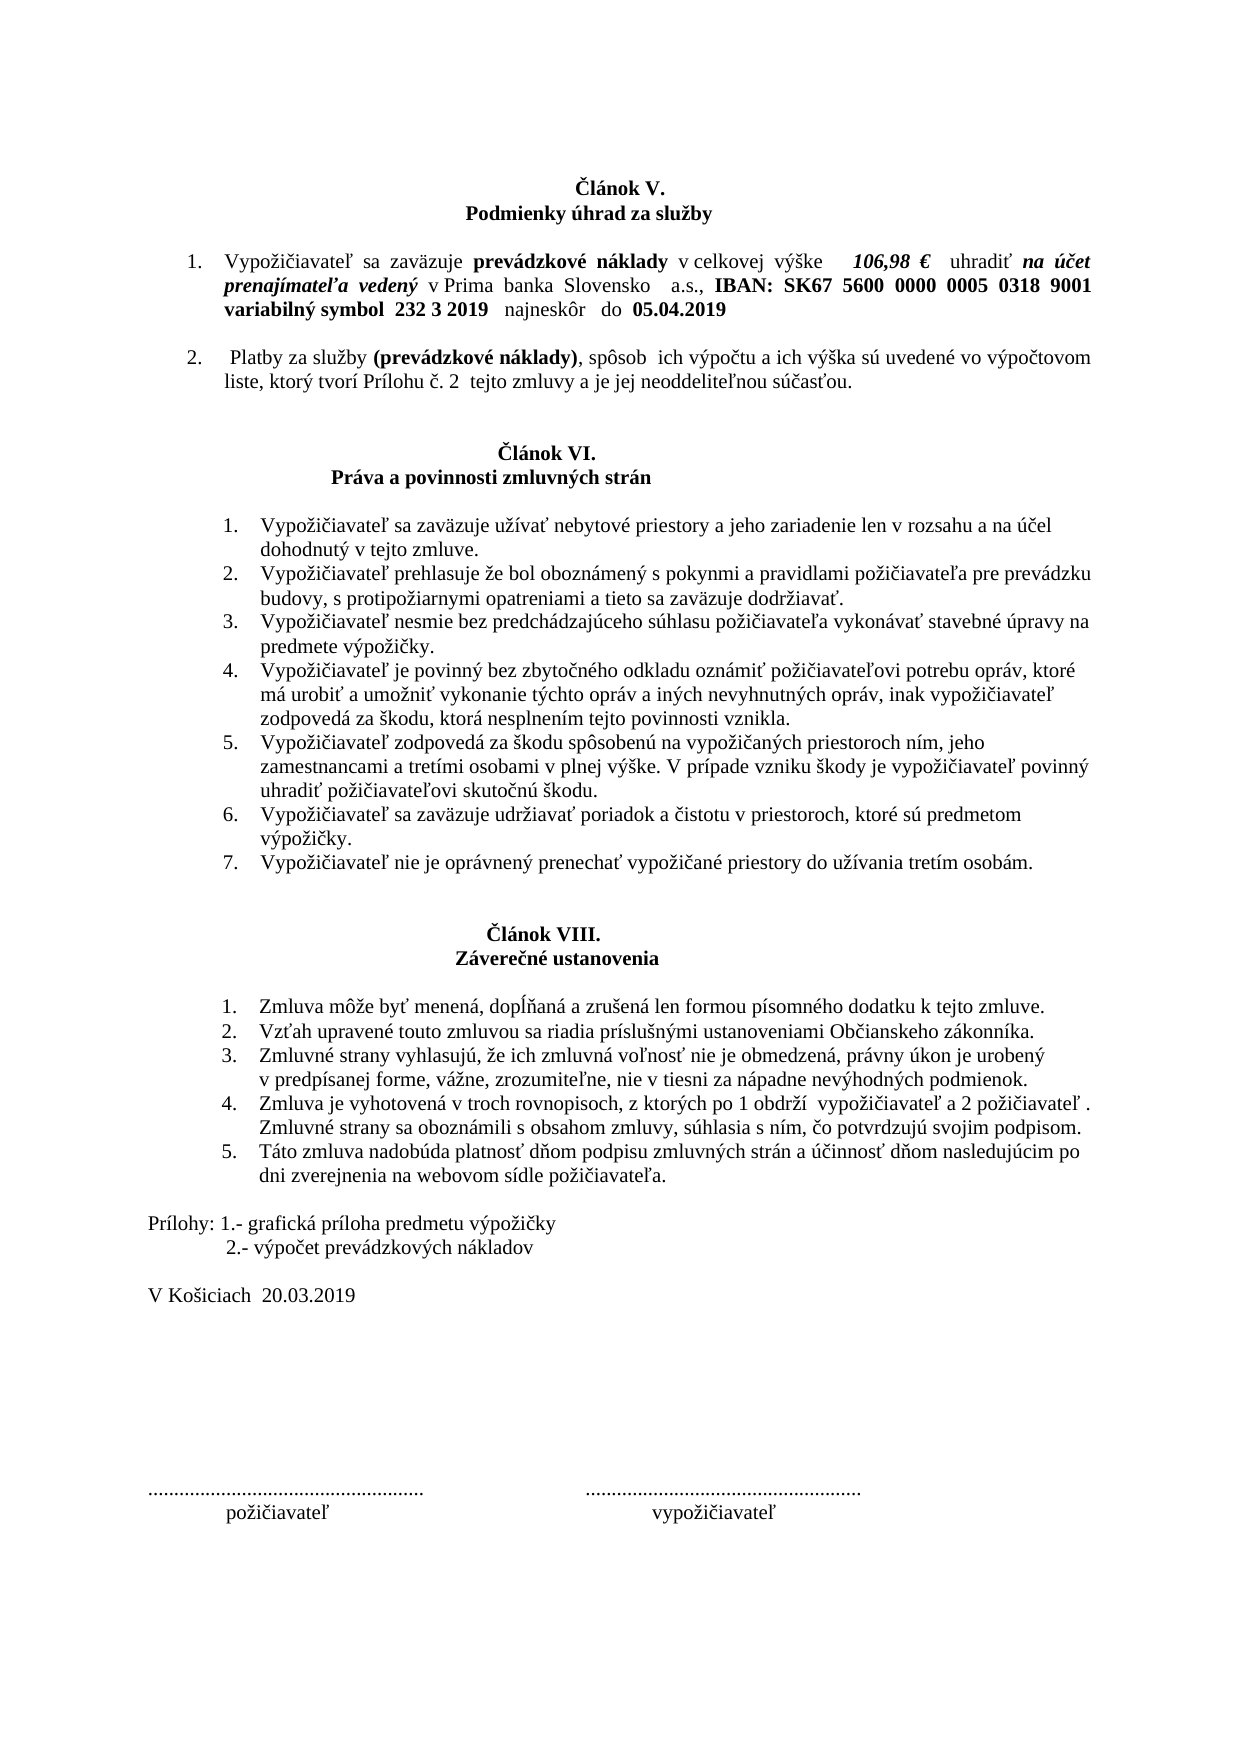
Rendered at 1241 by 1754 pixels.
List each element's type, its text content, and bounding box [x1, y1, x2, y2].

list Vypožičiavateľ prehlasuje že bol oboznámený s pokynmi a pravidlami požičiavateľa pre prevádzku budovy, s protipožiarnymi opatreniami a tieto sa zaväzuje dodržiavať. [223, 561, 1093, 609]
text Článok VIII. [148, 922, 1093, 946]
list Vzťah upravené touto zmluvou sa riadia príslušnými ustanoveniami Občianskeho zákonníka. [221, 1018, 1093, 1043]
list Zmluva je vyhotovená v troch rovnopisoch, z ktorých po 1 obdrží vypožičiavateľ a 2 požičiavateľ . Zmluvné strany sa oboznámili s obsahom zmluvy, súhlasia s ním, čo potvrdzujú svojim podpisom. [221, 1091, 1093, 1139]
list Vypožičiavateľ je povinný bez zbytočného odkladu oznámiť požičiavateľovi potrebu opráv, ktoré má urobiť a umožniť vykonanie týchto opráv a iných nevyhnutných opráv, inak vypožičiavateľ zodpovedá za škodu, ktorá nesplnením tejto povinnosti vznikla. [223, 658, 1093, 730]
list Článok VI. [221, 441, 1093, 465]
text V Košiciach 20.03.2019 [148, 1283, 1093, 1307]
text Podmienky úhrad za služby [148, 200, 1093, 224]
text Článok V. [148, 176, 1093, 200]
list Táto zmluva nadobúda platnosť dňom podpisu zmluvných strán a účinnosť dňom nasledujúcim po dni zverejnenia na webovom sídle požičiavateľa. [221, 1139, 1093, 1187]
list Vypožičiavateľ nie je oprávnený prenechať vypožičané priestory do užívania tretím osobám. [223, 850, 1093, 874]
text požičiavateľ vypožičiavateľ [148, 1500, 1093, 1524]
list Vypožičiavateľ sa zaväzuje prevádzkové náklady v celkovej výške 106,98 € uhradiť na účet prenajímateľa vedený v Prima banka Slovensko a.s., IBAN: SK67 5600 0000 0005 0318 9001 variabilný symbol 232 3 2019 najneskôr do 05.04.2019 [187, 248, 1093, 321]
list Vypožičiavateľ zodpovedá za škodu spôsobenú na vypožičaných priestoroch ním, jeho zamestnancami a tretími osobami v plnej výške. V prípade vzniku škody je vypožičiavateľ povinný uhradiť požičiavateľovi skutočnú škodu. [223, 730, 1093, 802]
list Vypožičiavateľ sa zaväzuje užívať nebytové priestory a jeho zariadenie len v rozsahu a na účel dohodnutý v tejto zmluve. [223, 513, 1093, 561]
list Platby za služby (prevádzkové náklady), spôsob ich výpočtu a ich výška sú uvedené vo výpočtovom liste, ktorý tvorí Prílohu č. 2 tejto zmluvy a je jej neoddeliteľnou súčasťou. [187, 345, 1093, 393]
text Záverečné ustanovenia [148, 946, 1093, 970]
list Zmluvné strany vyhlasujú, že ich zmluvná voľnosť nie je obmedzená, právny úkon je urobený v predpísanej forme, vážne, zrozumiteľne, nie v tiesni za nápadne nevýhodných podmienok. [221, 1043, 1093, 1091]
list Práva a povinnosti zmluvných strán [221, 465, 1093, 489]
list Vypožičiavateľ nesmie bez predchádzajúceho súhlasu požičiavateľa vykonávať stavebné úpravy na predmete výpožičky. [223, 609, 1093, 658]
text 2.- výpočet prevádzkových nákladov [148, 1235, 1093, 1259]
text ..................................................... ..................................................... [148, 1476, 1093, 1500]
list Vypožičiavateľ sa zaväzuje udržiavať poriadok a čistotu v priestoroch, ktoré sú predmetom výpožičky. [223, 802, 1093, 850]
text Prílohy: 1.- grafická príloha predmetu výpožičky [148, 1211, 1093, 1235]
list Zmluva môže byť menená, dopĺňaná a zrušená len formou písomného dodatku k tejto zmluve. [221, 994, 1093, 1018]
